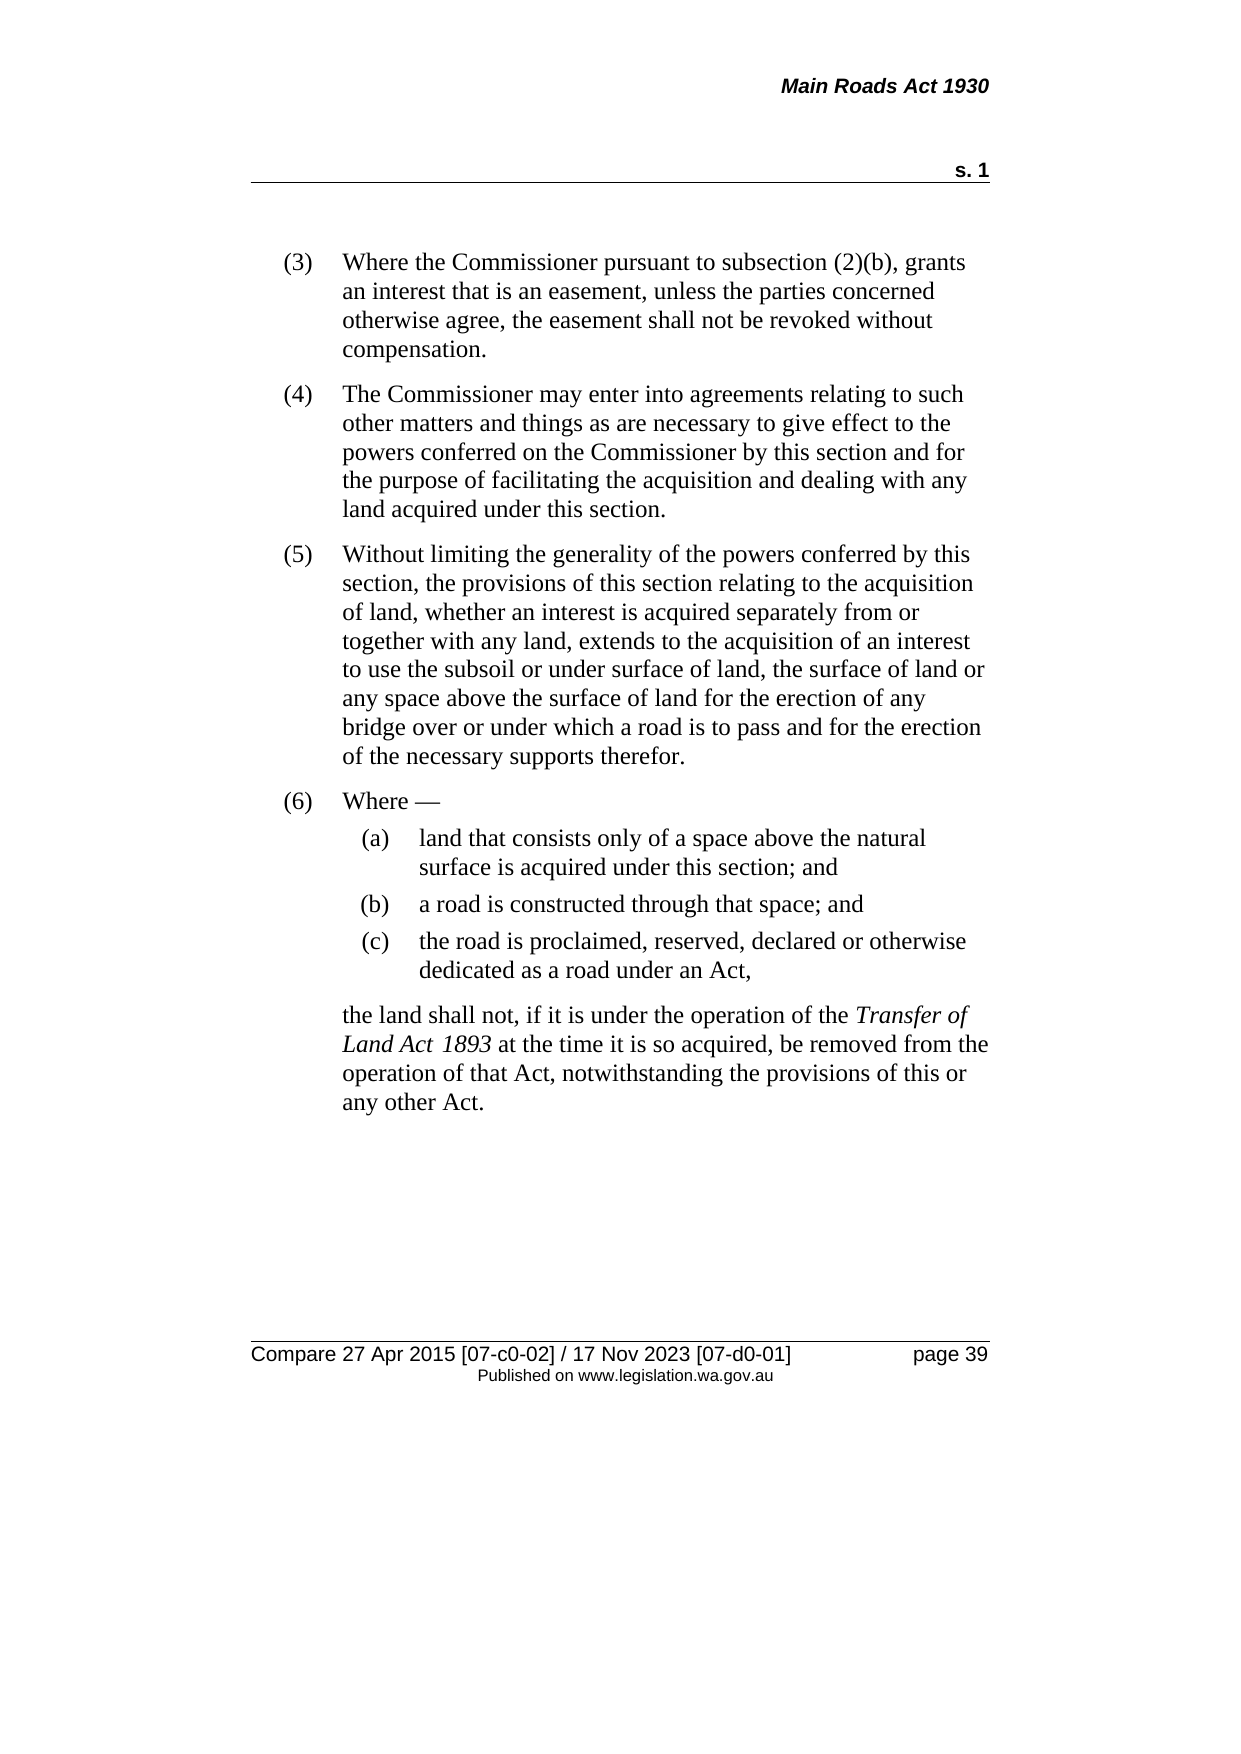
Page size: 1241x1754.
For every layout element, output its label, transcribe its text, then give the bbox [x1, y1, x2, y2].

text (6) Where — [251, 786, 990, 815]
text the land shall not, if it is under the operation of the Transfer of Land Act 1893 at the time it is so acquired, be removed from the operation of that Act, notwithstanding the provisions of this or any other Act. [251, 1000, 990, 1115]
text (c) the road is proclaimed, reserved, declared or otherwise dedicated as a road under an Act, [251, 926, 990, 984]
text (5) Without limiting the generality of the powers conferred by this section, the provisions of this section relating to the acquisition of land, whether an interest is acquired separately from or together with any land, extends to the acquisition of an interest to use the subsoil or under surface of land, the surface of land or any space above the surface of land for the erection of any bridge over or under which a road is to pass and for the erection of the necessary supports therefor. [251, 539, 990, 769]
text (a) land that consists only of a space above the natural surface is acquired under this section; and [251, 823, 990, 881]
text (b) a road is constructed through that space; and [251, 889, 990, 918]
text (3) Where the Commissioner pursuant to subsection (2)(b), grants an interest that is an easement, unless the parties concerned otherwise agree, the easement shall not be revoked without compensation. [251, 247, 990, 362]
text (4) The Commissioner may enter into agreements relating to such other matters and things as are necessary to give effect to the powers conferred on the Commissioner by this section and for the purpose of facilitating the acquisition and dealing with any land acquired under this section. [251, 379, 990, 523]
